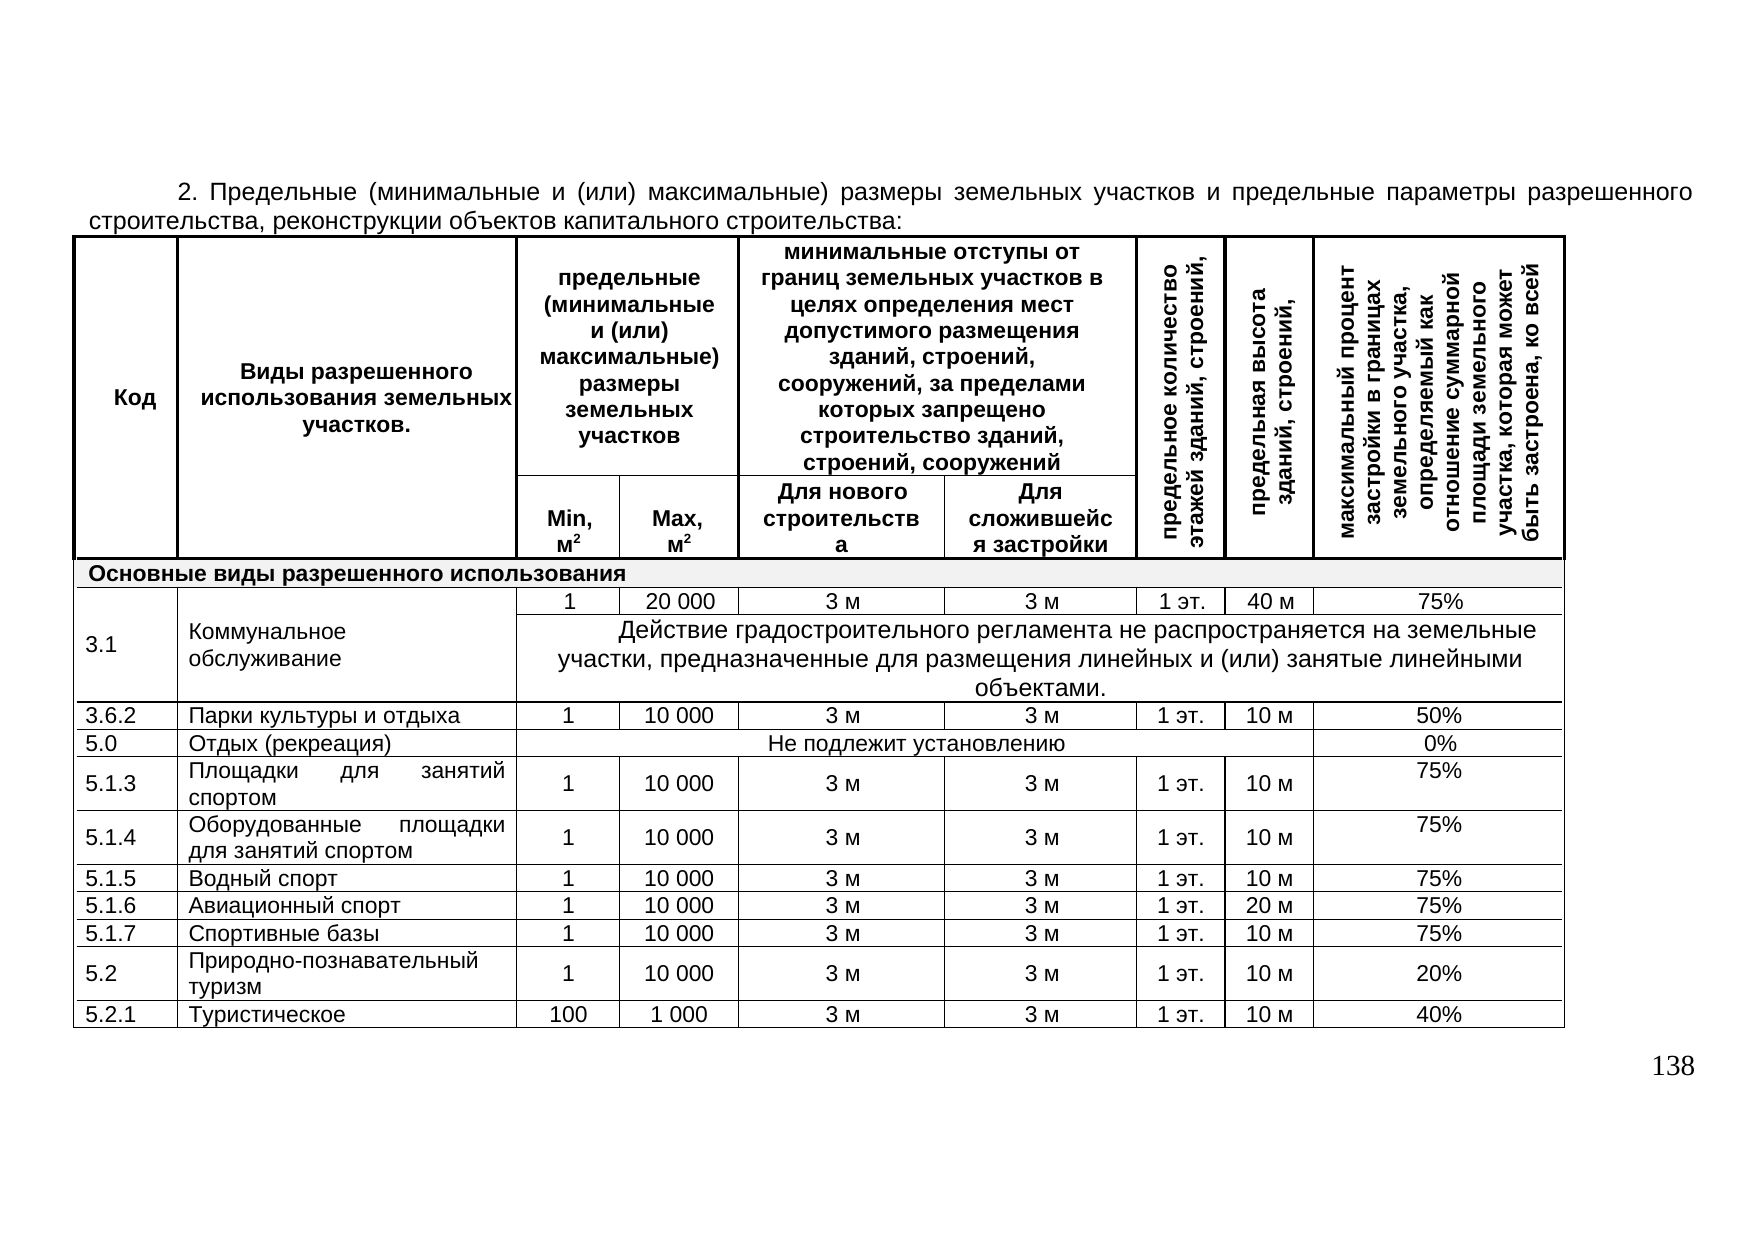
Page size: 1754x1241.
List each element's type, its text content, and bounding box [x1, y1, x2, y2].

table_cell Туристическое обслуживание [178, 1001, 516, 1027]
table_cell Водный спорт [178, 865, 516, 891]
table_cell 1 [517, 920, 619, 946]
table_cell 1 [517, 892, 619, 918]
table_cell 10 000 [620, 920, 738, 946]
table_cell 3 м [739, 892, 944, 918]
table_header максимальный процент застройки в границах земельного участка, определяемый как отношение суммарной площади земельного участка, которая может быть застроена, ко всей площади земельного участка [1315, 238, 1563, 557]
table_cell Коммунальное обслуживание [178, 588, 516, 701]
table_cell 3 м [945, 892, 1136, 918]
table_cell 40 м [1226, 588, 1313, 614]
table_cell Max, м2 [620, 476, 737, 557]
table_cell 10 м [1226, 947, 1313, 999]
table_header минимальные отступы от границ земельных участков в целях определения мест допустимого размещения зданий, строений, сооружений, за пределами которых запрещено строительство зданий, строений, сооружений [740, 238, 1135, 475]
table_cell 20% [1314, 946, 1564, 999]
table_cell 75% [1314, 587, 1564, 614]
table_cell 1 000 000 [620, 1001, 738, 1027]
table_cell 3 м [945, 588, 1136, 614]
table_cell Отдых (рекреация) [178, 730, 516, 756]
table_cell Для сложившейся застройки [945, 476, 1135, 557]
table_cell 3 м [945, 757, 1136, 810]
table_cell 20 м [1226, 892, 1313, 918]
text 2. Предельные (минимальные и (или) максимальные) размеры земельных участков и предельные параметры разрешенного строительства, реконструкции объектов капитального строительства: [89, 177, 1695, 235]
table_header предельные (минимальные и (или) максимальные) размеры земельных участков [518, 238, 737, 475]
table_cell Действие градостроительного регламента не распространяется на земельные участки, предназначенные для размещения линейных и (или) занятые линейными объектами. [517, 614, 1564, 701]
table_cell 3 м [739, 757, 944, 810]
table_cell 1 эт. [1137, 757, 1224, 810]
table_cell 10 000 [620, 865, 738, 891]
table_cell Оборудованные площадки для занятий спортом [178, 811, 516, 864]
table_cell Площадки для занятий спортом [178, 757, 516, 810]
table_cell 3 м [739, 1001, 944, 1027]
table_cell Авиационный спорт [178, 892, 516, 918]
table_cell 3 м [945, 865, 1136, 891]
table_cell 10 м [1226, 757, 1313, 810]
table_cell Не подлежит установлению [517, 730, 1313, 756]
table_cell Парки культуры и отдыха [178, 703, 516, 729]
table_cell 10 000 [620, 811, 738, 864]
table_header предельная высота зданий, строений, сооружений [1227, 238, 1312, 557]
table_cell 10 м [1226, 920, 1313, 946]
table_cell 75% [1314, 810, 1564, 864]
table_cell 1 эт. [1137, 947, 1224, 999]
table_cell 3 м [739, 703, 944, 729]
table_cell 3 м [739, 811, 944, 864]
table_header предельное количество этажей зданий, строений, сооружений, [1138, 238, 1223, 557]
table_cell 1 [517, 811, 619, 864]
table_cell 1 эт. [1137, 892, 1224, 918]
table_cell 10 000 [620, 947, 738, 999]
table_cell Для нового строительства [740, 476, 944, 557]
table_cell 3 м [739, 865, 944, 891]
table_cell 3 м [945, 1001, 1136, 1027]
table_cell 75% [1314, 864, 1564, 891]
table_cell 0% [1314, 729, 1564, 756]
table_cell 75% [1314, 891, 1564, 918]
table_cell Природно-познавательный туризм [178, 947, 516, 999]
table_cell 1 эт. [1137, 865, 1224, 891]
table_cell 3 м [739, 947, 944, 999]
table_cell 10 м [1226, 811, 1313, 864]
table_cell 3.1 [74, 587, 177, 701]
table_cell 3 м [945, 811, 1136, 864]
table_cell 1 эт. [1137, 1001, 1224, 1027]
table_cell 75% [1314, 919, 1564, 946]
table_cell 5.2 [74, 946, 177, 999]
table_cell Спортивные базы [178, 920, 516, 946]
table_cell 10 000 [620, 892, 738, 918]
table_cell 1 [517, 588, 619, 614]
table_cell 5.2.1 [74, 1000, 177, 1027]
table_cell 40% [1314, 1000, 1564, 1027]
table_cell 5.0 [74, 729, 177, 756]
table_cell 1 [517, 947, 619, 999]
table_cell 3 м [739, 920, 944, 946]
table_cell Min, м2 [518, 476, 619, 557]
table_cell 100 [517, 1001, 619, 1027]
table_cell 3 м [945, 947, 1136, 999]
table_cell 3 м [945, 920, 1136, 946]
table_cell 1 эт. [1137, 703, 1224, 729]
table_cell Основные виды разрешенного использования [74, 557, 1564, 587]
table_cell 5.1.5 [74, 864, 177, 891]
table_cell 3 м [945, 703, 1136, 729]
table_cell 10 м [1226, 865, 1313, 891]
table_cell 1 [517, 865, 619, 891]
table_cell 5.1.6 [74, 891, 177, 918]
table_cell 5.1.4 [74, 810, 177, 864]
table_cell 10 м [1226, 1001, 1313, 1027]
table_cell 75% [1314, 756, 1564, 810]
table_cell 1 эт. [1137, 920, 1224, 946]
table_header Код [76, 238, 176, 557]
table_cell 3 м [739, 588, 944, 614]
table_cell 10 м [1226, 703, 1313, 729]
table_cell 10 000 [620, 703, 738, 729]
table_cell 3.6.2 [74, 701, 177, 729]
table_header Виды разрешенного использования земельных участков. [179, 238, 515, 557]
table_cell 10 000 [620, 757, 738, 810]
table_cell 1 [517, 703, 619, 729]
table_cell 1 эт. [1137, 588, 1224, 614]
table_cell 5.1.7 [74, 919, 177, 946]
table_cell 5.1.3 [74, 756, 177, 810]
table_cell 1 [517, 757, 619, 810]
table_cell 50% [1314, 701, 1564, 729]
table_cell 20 000 [620, 588, 738, 614]
table_cell 1 эт. [1137, 811, 1224, 864]
